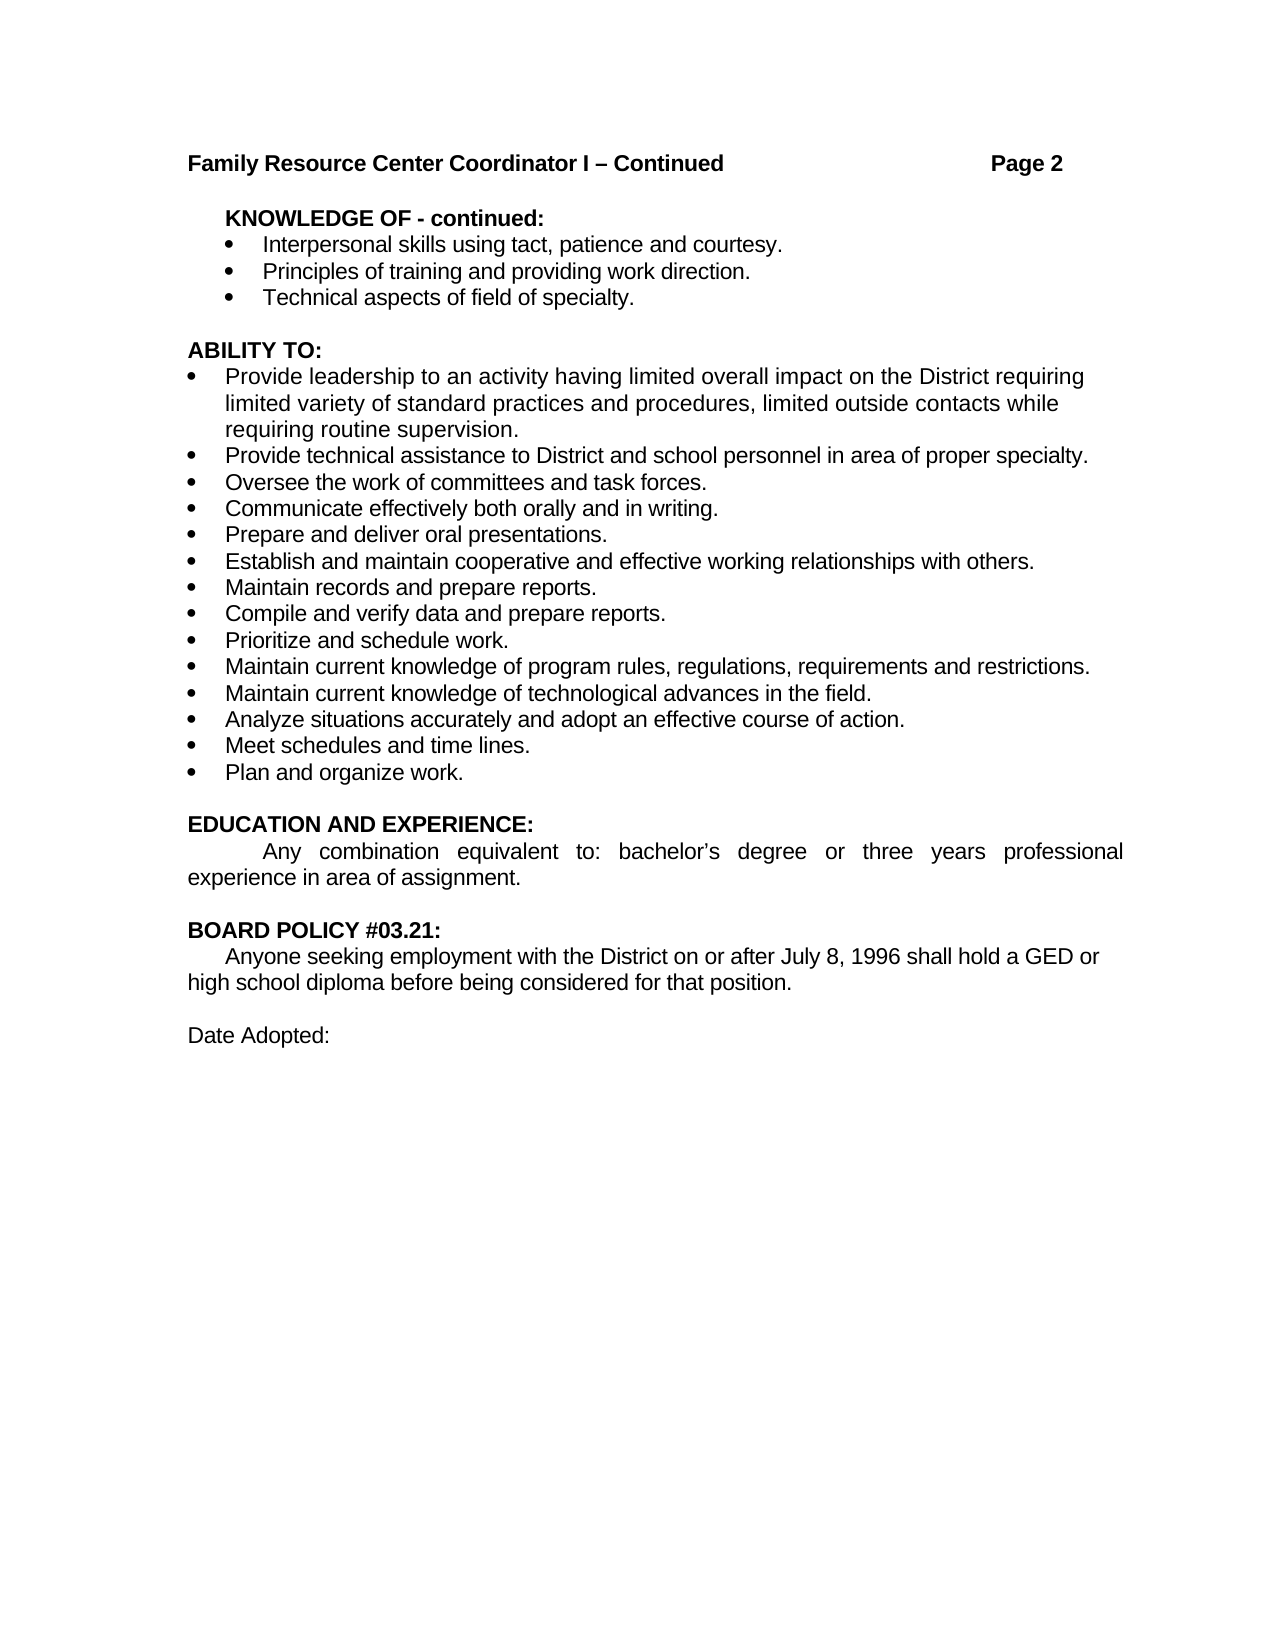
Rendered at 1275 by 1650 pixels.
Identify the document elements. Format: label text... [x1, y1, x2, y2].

list Maintain current knowledge of program rules, regulations, requirements and restrictions. [187, 653, 1125, 679]
list Communicate effectively both orally and in writing. [187, 495, 1125, 521]
list Provide leadership to an activity having limited overall impact on the District requiring limited variety of standard practices and procedures, limited outside contacts while requiring routine supervision. [187, 363, 1125, 442]
text KNOWLEDGE OF - continued: [187, 205, 1125, 231]
list Establish and maintain cooperative and effective working relationships with others. [187, 548, 1125, 574]
list Principles of training and providing work direction. [225, 258, 1125, 284]
list Maintain current knowledge of technological advances in the field. [187, 679, 1125, 706]
text Date Adopted: [187, 1022, 1125, 1048]
list Prioritize and schedule work. [187, 627, 1125, 653]
list Analyze situations accurately and adopt an effective course of action. [187, 706, 1125, 732]
list Interpersonal skills using tact, patience and courtesy. [225, 231, 1125, 258]
text BOARD POLICY #03.21: [187, 917, 1125, 943]
text ABILITY TO: [187, 337, 1125, 363]
list Technical aspects of field of specialty. [225, 284, 1125, 311]
list Provide technical assistance to District and school personnel in area of proper specialty. [187, 442, 1125, 469]
list Prepare and deliver oral presentations. [187, 521, 1125, 548]
list Meet schedules and time lines. [187, 732, 1125, 758]
list Oversee the work of committees and task forces. [187, 469, 1125, 495]
text EDUCATION AND EXPERIENCE: [187, 811, 1125, 838]
list Compile and verify data and prepare reports. [187, 600, 1125, 627]
text Any combination equivalent to: bachelor’s degree or three years professional experience in area of assignment. [187, 838, 1125, 890]
list Plan and organize work. [187, 758, 1125, 785]
list Maintain records and prepare reports. [187, 574, 1125, 600]
text Anyone seeking employment with the District on or after July 8, 1996 shall hold a GED or high school diploma before being considered for that position. [187, 943, 1125, 996]
subtitle Family Resource Center Coordinator I – Continued Page 2 [187, 150, 1125, 176]
